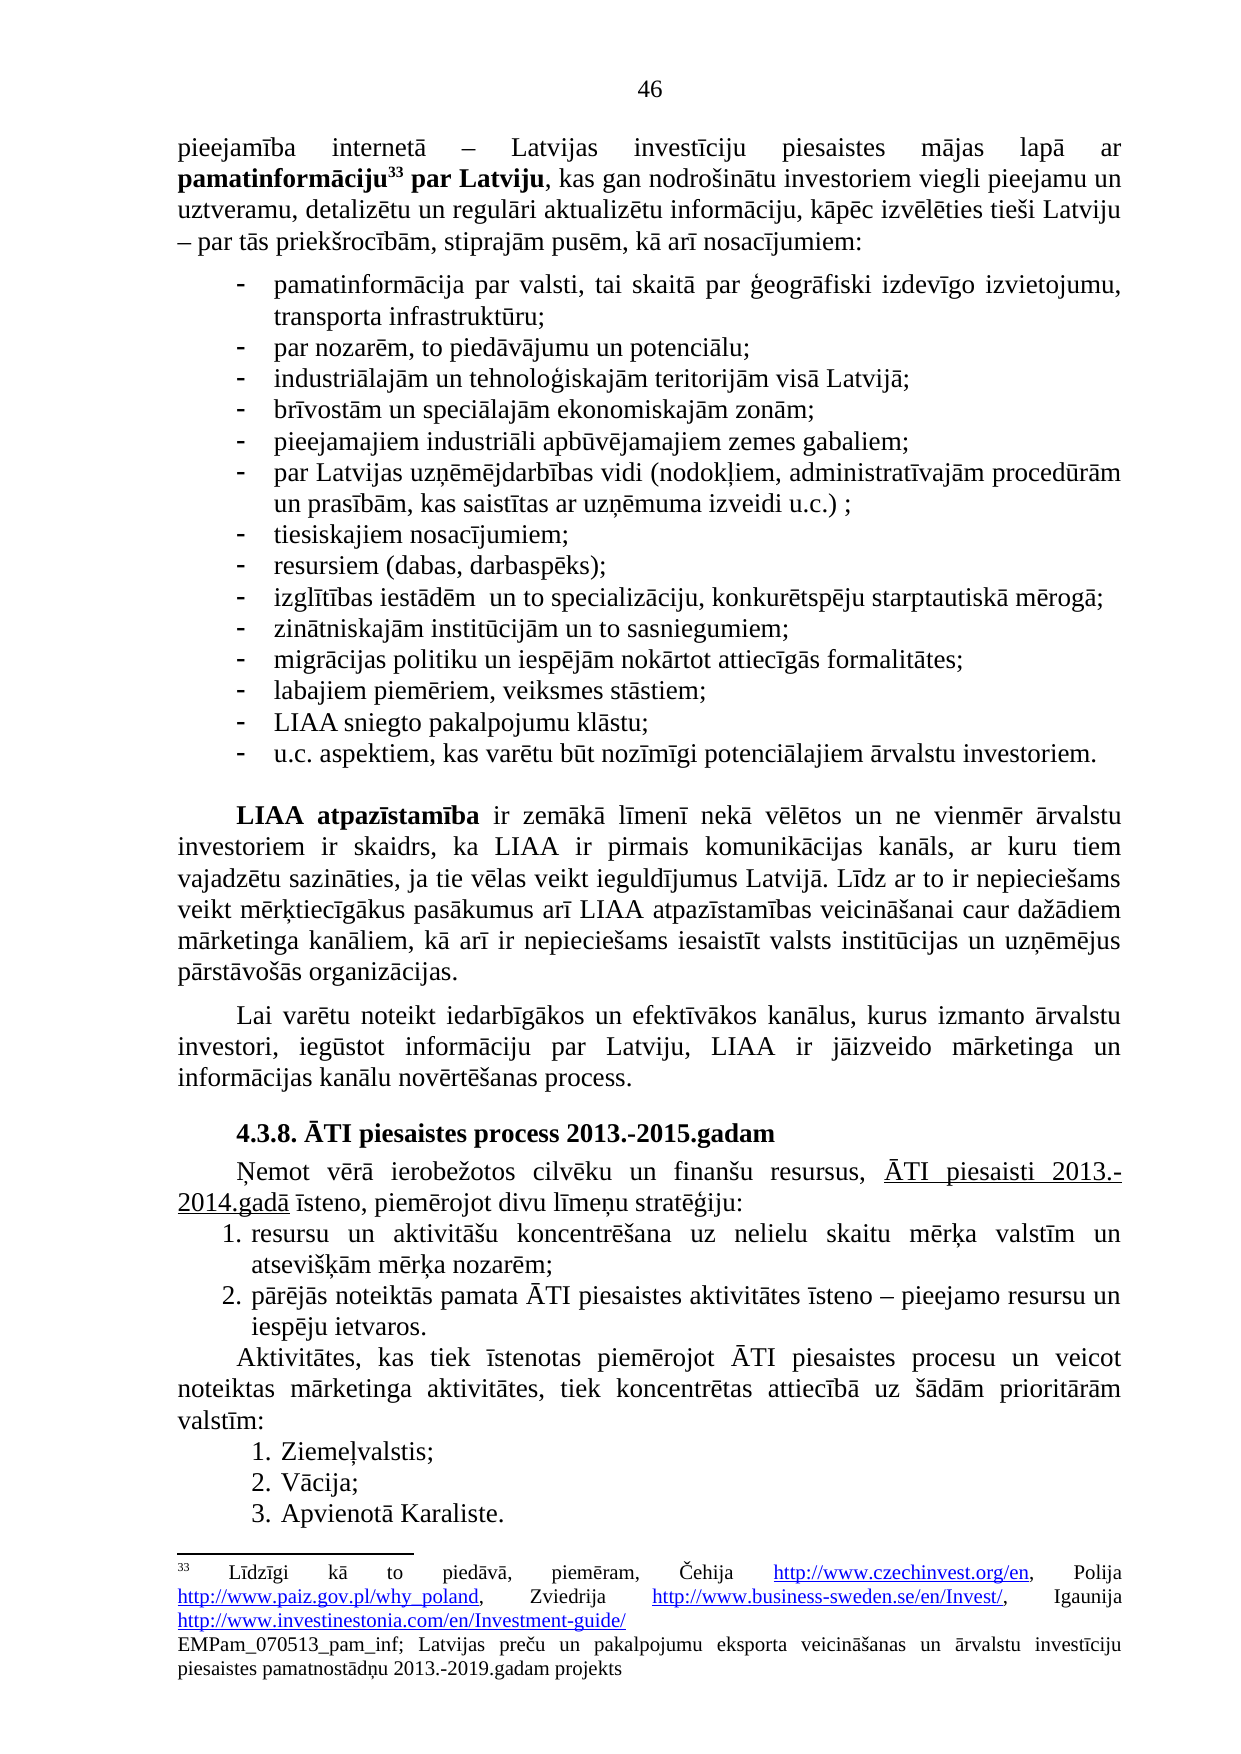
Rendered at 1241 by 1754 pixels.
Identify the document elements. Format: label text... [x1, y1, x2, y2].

list Vācija; [251, 1466, 1122, 1497]
list resursiem (dabas, darbaspēks); [236, 549, 1122, 581]
list par nozarēm, to piedāvājumu un potenciālu; [236, 331, 1122, 362]
list resursu un aktivitāšu koncentrēšana uz nelielu skaitu mērķa valstīm un atsevišķām mērķa nozarēm; [222, 1217, 1122, 1279]
list izglītības iestādēm un to specializāciju, konkurētspēju starptautiskā mērogā; [236, 581, 1122, 612]
list LIAA sniegto pakalpojumu klāstu; [236, 706, 1122, 737]
text LIAA atpazīstamība ir zemākā līmenī nekā vēlētos un ne vienmēr ārvalstu investoriem ir skaidrs, ka LIAA ir pirmais komunikācijas kanāls, ar kuru tiem vajadzētu sazināties, ja tie vēlas veikt ieguldījumus Latvijā. Līdz ar to ir nepieciešams veikt mērķtiecīgākus pasākumus arī LIAA atpazīstamības veicināšanai caur dažādiem mārketinga kanāliem, kā arī ir nepieciešams iesaistīt valsts institūcijas un uzņēmējus pārstāvošās organizācijas. [177, 799, 1122, 986]
list tiesiskajiem nosacījumiem; [236, 518, 1122, 549]
list pamatinformācija par valsti, tai skaitā par ģeogrāfiski izdevīgo izvietojumu, transporta infrastruktūru; [236, 268, 1122, 331]
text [177, 131, 1122, 256]
list migrācijas politiku un iespējām nokārtot attiecīgās formalitātes; [236, 643, 1122, 674]
list labajiem piemēriem, veiksmes stāstiem; [236, 674, 1122, 706]
list zinātniskajām institūcijām un to sasniegumiem; [236, 612, 1122, 643]
subtitle 4.3.8. ĀTI piesaistes process 2013.-2015.gadam [177, 1117, 1122, 1148]
list Apvienotā Karaliste. [251, 1497, 1122, 1528]
list u.c. aspektiem, kas varētu būt nozīmīgi potenciālajiem ārvalstu investoriem. [236, 737, 1122, 768]
text Ņemot vērā ierobežotos cilvēku un finanšu resursus, ĀTI piesaisti 2013.-2014.gadā īsteno, piemērojot divu līmeņu stratēģiju: [177, 1154, 1122, 1217]
list pārējās noteiktās pamata ĀTI piesaistes aktivitātes īsteno – pieejamo resursu un iespēju ietvaros. [222, 1279, 1122, 1341]
list industriālajām un tehnoloģiskajām teritorijām visā Latvijā; [236, 362, 1122, 393]
list par Latvijas uzņēmējdarbības vidi (nodokļiem, administratīvajām procedūrām un prasībām, kas saistītas ar uzņēmuma izveidi u.c.) ; [236, 456, 1122, 518]
list Ziemeļvalstis; [251, 1435, 1122, 1466]
text Lai varētu noteikt iedarbīgākos un efektīvākos kanālus, kurus izmanto ārvalstu investori, iegūstot informāciju par Latviju, LIAA ir jāizveido mārketinga un informācijas kanālu novērtēšanas process. [177, 999, 1122, 1092]
list pieejamajiem industriāli apbūvējamajiem zemes gabaliem; [236, 424, 1122, 456]
list brīvostām un speciālajām ekonomiskajām zonām; [236, 393, 1122, 424]
text Aktivitātes, kas tiek īstenotas piemērojot ĀTI piesaistes procesu un veicot noteiktas mārketinga aktivitātes, tiek koncentrētas attiecībā uz šādām prioritārām valstīm: [177, 1341, 1122, 1435]
